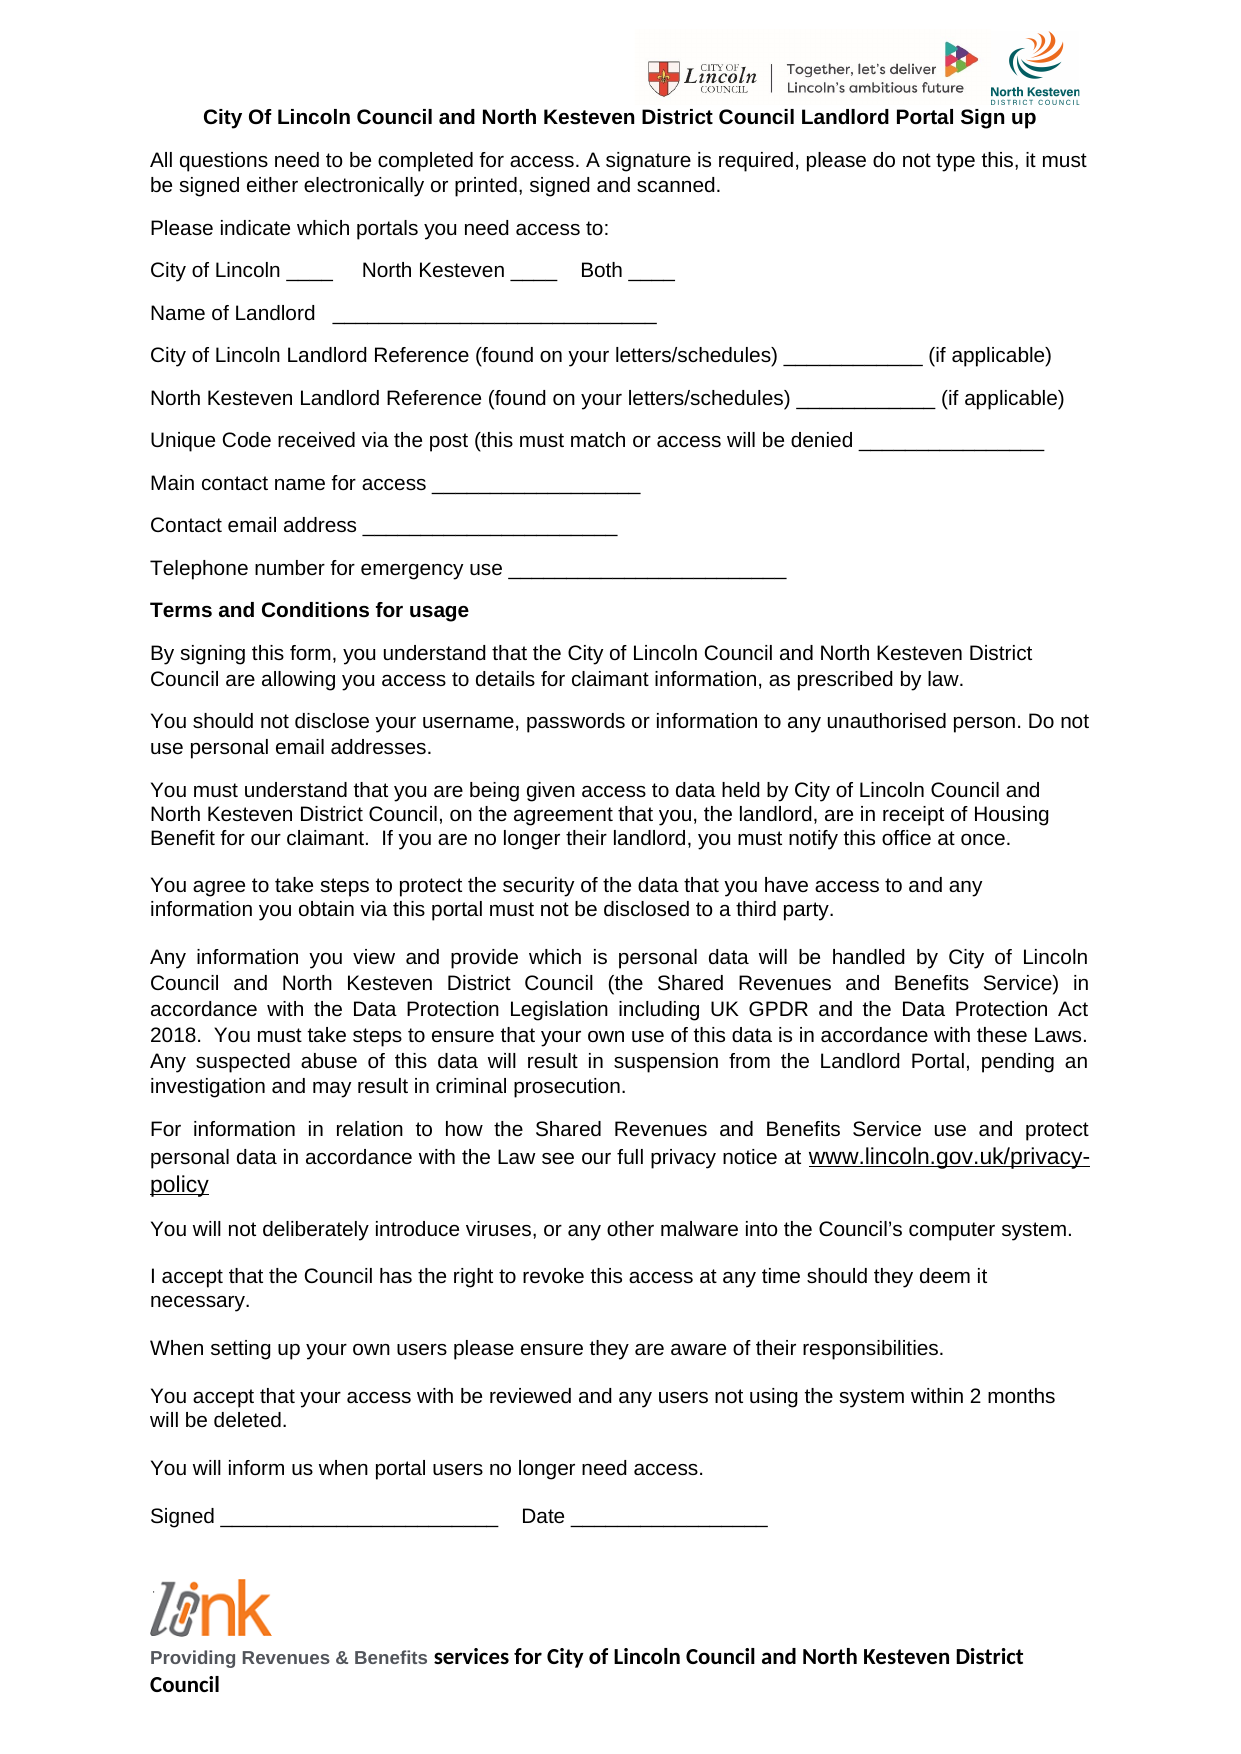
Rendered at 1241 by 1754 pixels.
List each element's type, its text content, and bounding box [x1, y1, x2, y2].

text Telephone number for emergency use ________________________ [150, 556, 1090, 580]
text You agree to take steps to protect the security of the data that you have access to and any information you obtain via this portal must not be disclosed to a third party. [150, 873, 1090, 921]
text You will inform us when portal users no longer need access. [150, 1456, 1090, 1480]
text You must understand that you are being given access to data held by City of Lincoln Council and North Kesteven District Council, on the agreement that you, the landlord, are in receipt of Housing Benefit for our claimant. If you are no longer their landlord, you must notify this office at once. [150, 777, 1090, 849]
text Name of Landlord ____________________________ [150, 301, 1090, 325]
picture [150, 1579, 272, 1637]
text You will not deliberately introduce viruses, or any other malware into the Council’s computer system. [150, 1216, 1090, 1240]
text By signing this form, you understand that the City of Lincoln Council and North Kesteven District Council are allowing you access to details for claimant information, as prescribed by law. [150, 641, 1090, 691]
text Signed ________________________ Date _________________ [150, 1504, 1090, 1528]
text You accept that your access with be reviewed and any users not using the system within 2 months will be deleted. [150, 1384, 1090, 1432]
text City of Lincoln Landlord Reference (found on your letters/schedules) ____________ (if applicable) [150, 343, 1090, 367]
text Terms and Conditions for usage [150, 598, 1090, 622]
text North Kesteven Landlord Reference (found on your letters/schedules) ____________ (if applicable) [150, 386, 1090, 410]
text All questions need to be completed for access. A signature is required, please do not type this, it must be signed either electronically or printed, signed and scanned. [150, 147, 1090, 197]
text For information in relation to how the Shared Revenues and Benefits Service use and protect personal data in accordance with the Law see our full privacy notice at www.lincoln.gov.uk/privacy-policy [150, 1117, 1090, 1198]
text When setting up your own users please ensure they are aware of their responsibilities. [150, 1336, 1090, 1360]
text You should not disclose your username, passwords or information to any unauthorised person. Do not use personal email addresses. [150, 709, 1090, 759]
text City of Lincoln ____ North Kesteven ____ Both ____ [150, 258, 1090, 282]
picture [634, 29, 1080, 105]
text I accept that the Council has the right to revoke this access at any time should they deem it necessary. [150, 1264, 1090, 1312]
text City Of Lincoln Council and North Kesteven District Council Landlord Portal Sign up [150, 105, 1090, 129]
text Any information you view and provide which is personal data will be handled by City of Lincoln Council and North Kesteven District Council (the Shared Revenues and Benefits Service) in accordance with the Data Protection Legislation including UK GPDR and the Data Protection Act 2018. You must take steps to ensure that your own use of this data is in accordance with these Laws. Any suspected abuse of this data will result in suspension from the Landlord Portal, pending an investigation and may result in criminal prosecution. [150, 945, 1090, 1098]
text Please indicate which portals you need access to: [150, 216, 1090, 240]
text Unique Code received via the post (this must match or access will be denied ________________ [150, 428, 1090, 452]
text Main contact name for access __________________ [150, 471, 1090, 495]
text Contact email address ______________________ [150, 513, 1090, 537]
